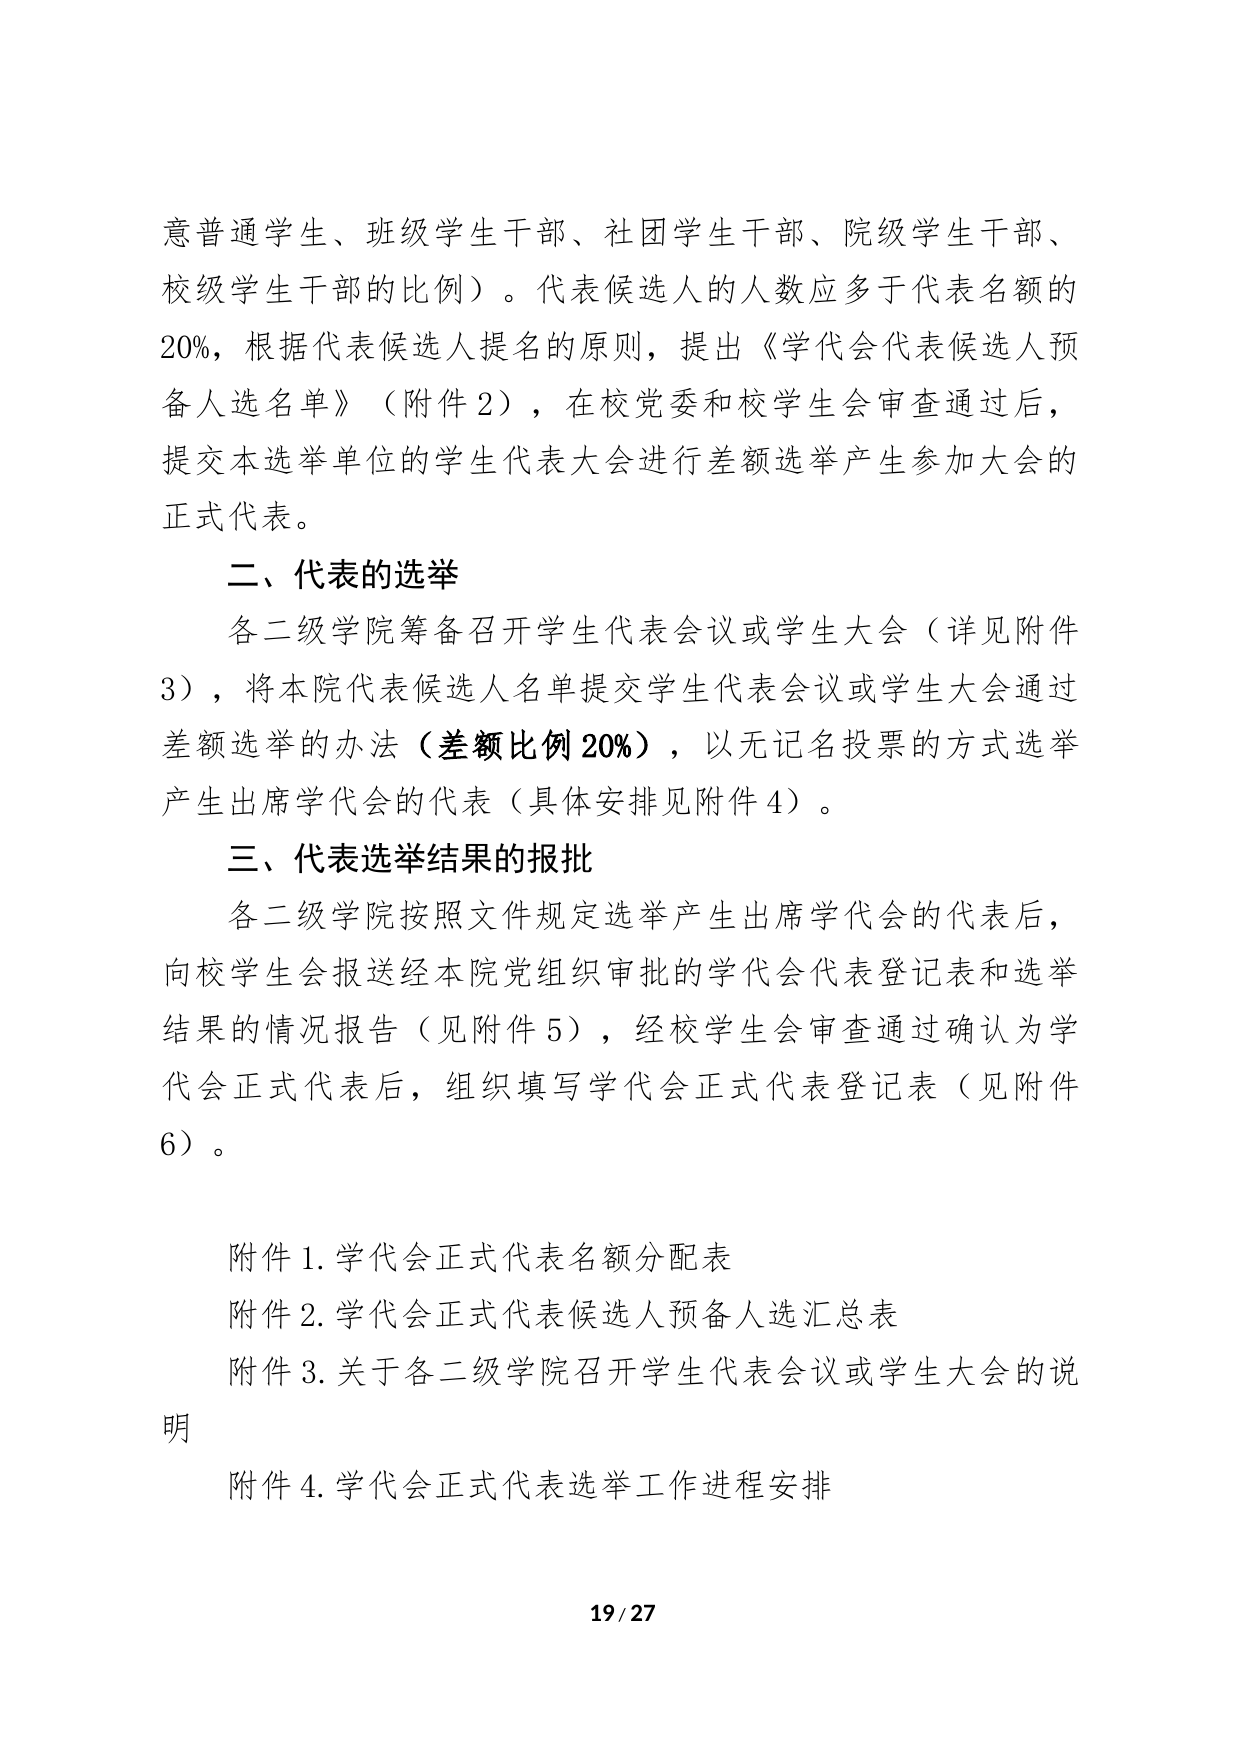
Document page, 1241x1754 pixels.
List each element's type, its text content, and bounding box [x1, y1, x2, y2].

text 三、代表选举结果的报批 [159, 837, 1081, 876]
text 二、代表的选举 [159, 553, 1081, 591]
text 附件4.学代会正式代表选举工作进程安排 [159, 1464, 1081, 1502]
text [159, 211, 1081, 534]
text 附件1.学代会正式代表名额分配表 [159, 1236, 1081, 1274]
text 各二级学院按照文件规定选举产生出席学代会的代表后，向校学生会报送经本院党组织审批的学代会代表登记表和选举结果的情况报告（见附件5），经校学生会审查通过确认为学代会正式代表后，组织填写学代会正式代表登记表（见附件6）。 [159, 894, 1081, 1160]
text 附件3.关于各二级学院召开学生代表会议或学生大会的说明 [159, 1350, 1081, 1445]
text 各二级学院筹备召开学生代表会议或学生大会（详见附件3），将本院代表候选人名单提交学生代表会议或学生大会通过差额选举的办法（差额比例20%），以无记名投票的方式选举产生出席学代会的代表（具体安排见附件4）。 [159, 609, 1081, 818]
text 附件2.学代会正式代表候选人预备人选汇总表 [159, 1293, 1081, 1331]
